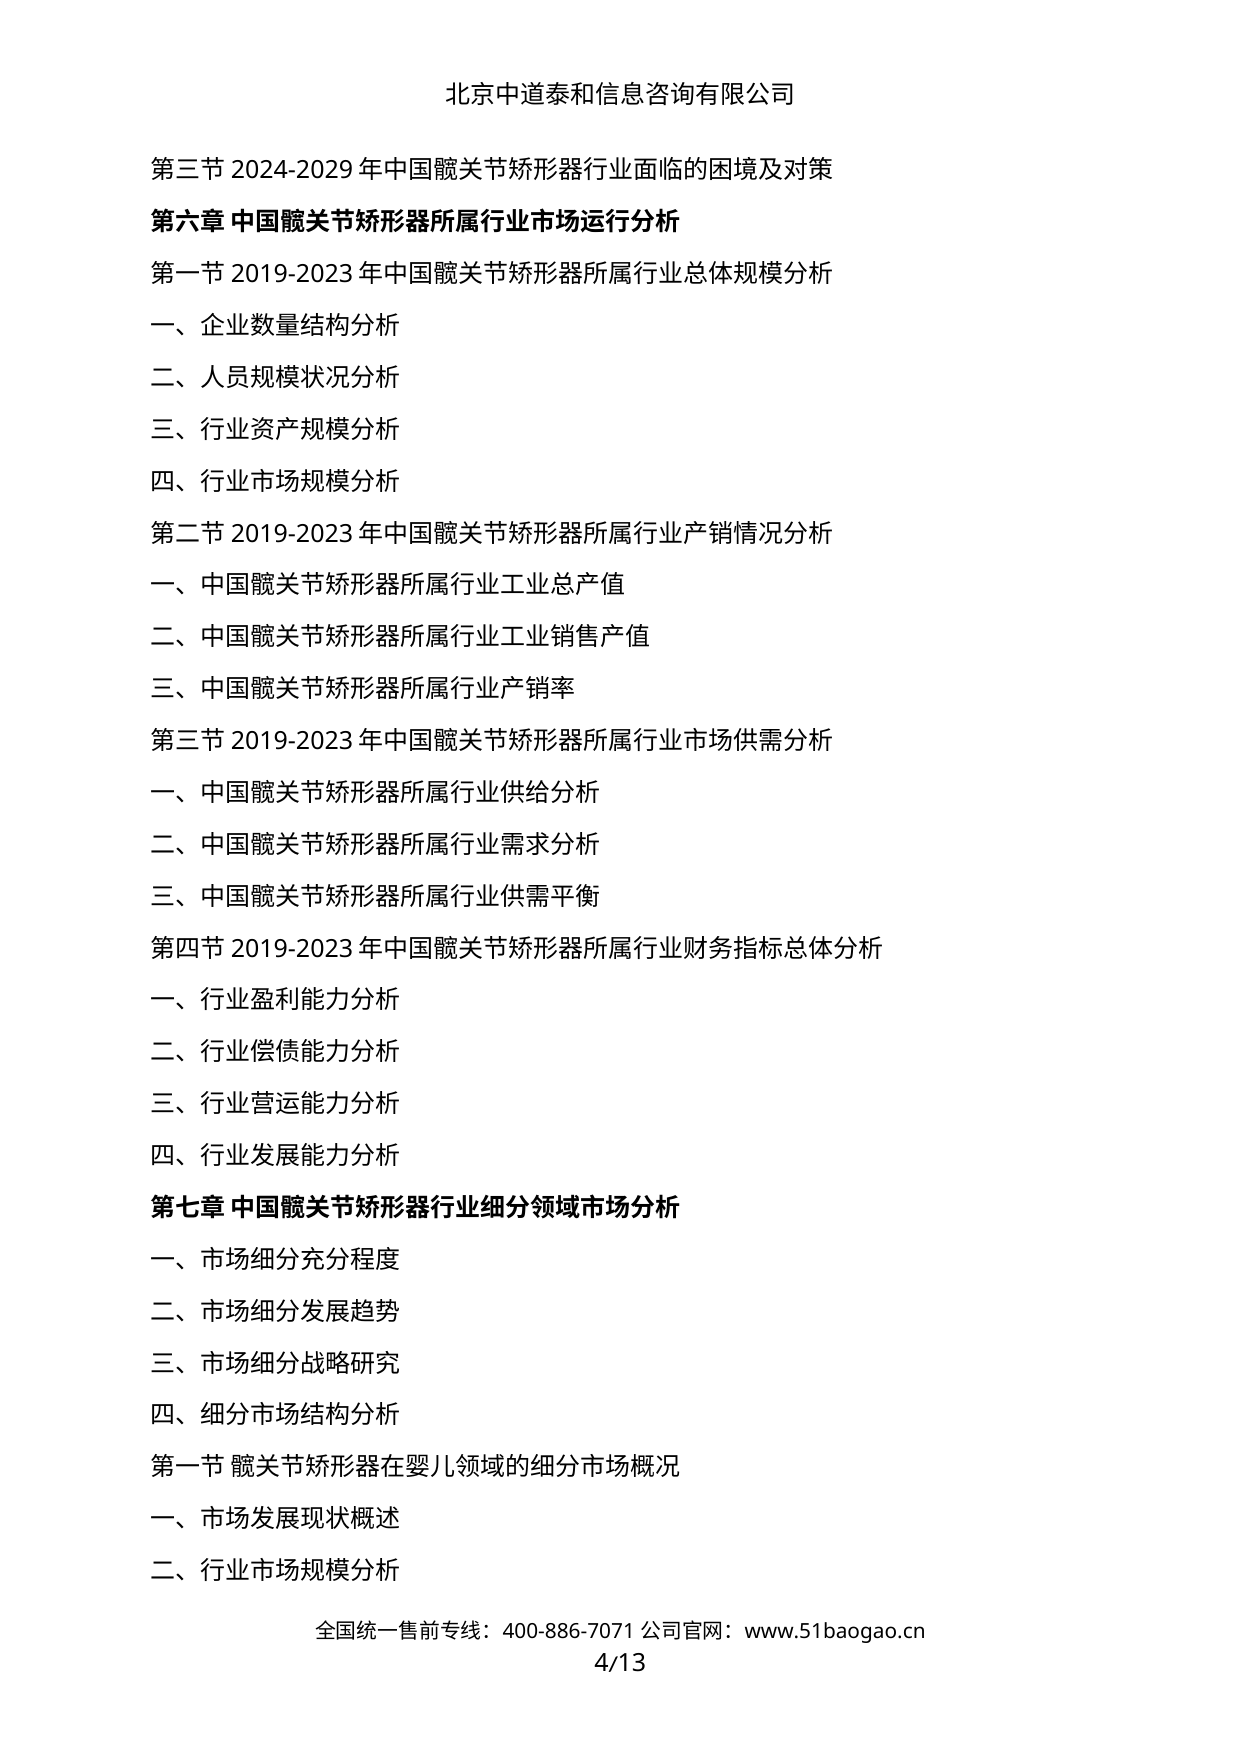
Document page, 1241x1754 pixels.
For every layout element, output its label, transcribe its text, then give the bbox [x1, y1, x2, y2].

text 一、中国髋关节矫形器所属行业工业总产值 [150, 565, 1090, 601]
text 二、行业偿债能力分析 [150, 1032, 1090, 1068]
text 三、行业资产规模分析 [150, 409, 1090, 446]
text 四、细分市场结构分析 [150, 1395, 1090, 1431]
text 四、行业发展能力分析 [150, 1136, 1090, 1172]
text 二、人员规模状况分析 [150, 357, 1090, 394]
text 二、中国髋关节矫形器所属行业需求分析 [150, 824, 1090, 861]
text 第三节 2019-2023年中国髋关节矫形器所属行业市场供需分析 [150, 721, 1090, 757]
text 三、中国髋关节矫形器所属行业供需平衡 [150, 876, 1090, 912]
text 二、市场细分发展趋势 [150, 1291, 1090, 1327]
text 第二节 2019-2023年中国髋关节矫形器所属行业产销情况分析 [150, 513, 1090, 549]
text 第三节 2024-2029年中国髋关节矫形器行业面临的困境及对策 [150, 150, 1090, 186]
text 一、行业盈利能力分析 [150, 980, 1090, 1016]
text 一、市场发展现状概述 [150, 1499, 1090, 1535]
text 第四节 2019-2023年中国髋关节矫形器所属行业财务指标总体分析 [150, 928, 1090, 964]
text 第一节 2019-2023年中国髋关节矫形器所属行业总体规模分析 [150, 254, 1090, 290]
text 二、中国髋关节矫形器所属行业工业销售产值 [150, 617, 1090, 653]
text 一、市场细分充分程度 [150, 1239, 1090, 1276]
text 三、市场细分战略研究 [150, 1343, 1090, 1379]
text 四、行业市场规模分析 [150, 461, 1090, 497]
text 三、中国髋关节矫形器所属行业产销率 [150, 669, 1090, 705]
text 第六章 中国髋关节矫形器所属行业市场运行分析 [150, 202, 1090, 238]
text 第一节 髋关节矫形器在婴儿领域的细分市场概况 [150, 1447, 1090, 1483]
text 一、中国髋关节矫形器所属行业供给分析 [150, 772, 1090, 809]
text 一、企业数量结构分析 [150, 306, 1090, 342]
text 二、行业市场规模分析 [150, 1551, 1090, 1587]
text 第七章 中国髋关节矫形器行业细分领域市场分析 [150, 1187, 1090, 1224]
text 三、行业营运能力分析 [150, 1084, 1090, 1120]
